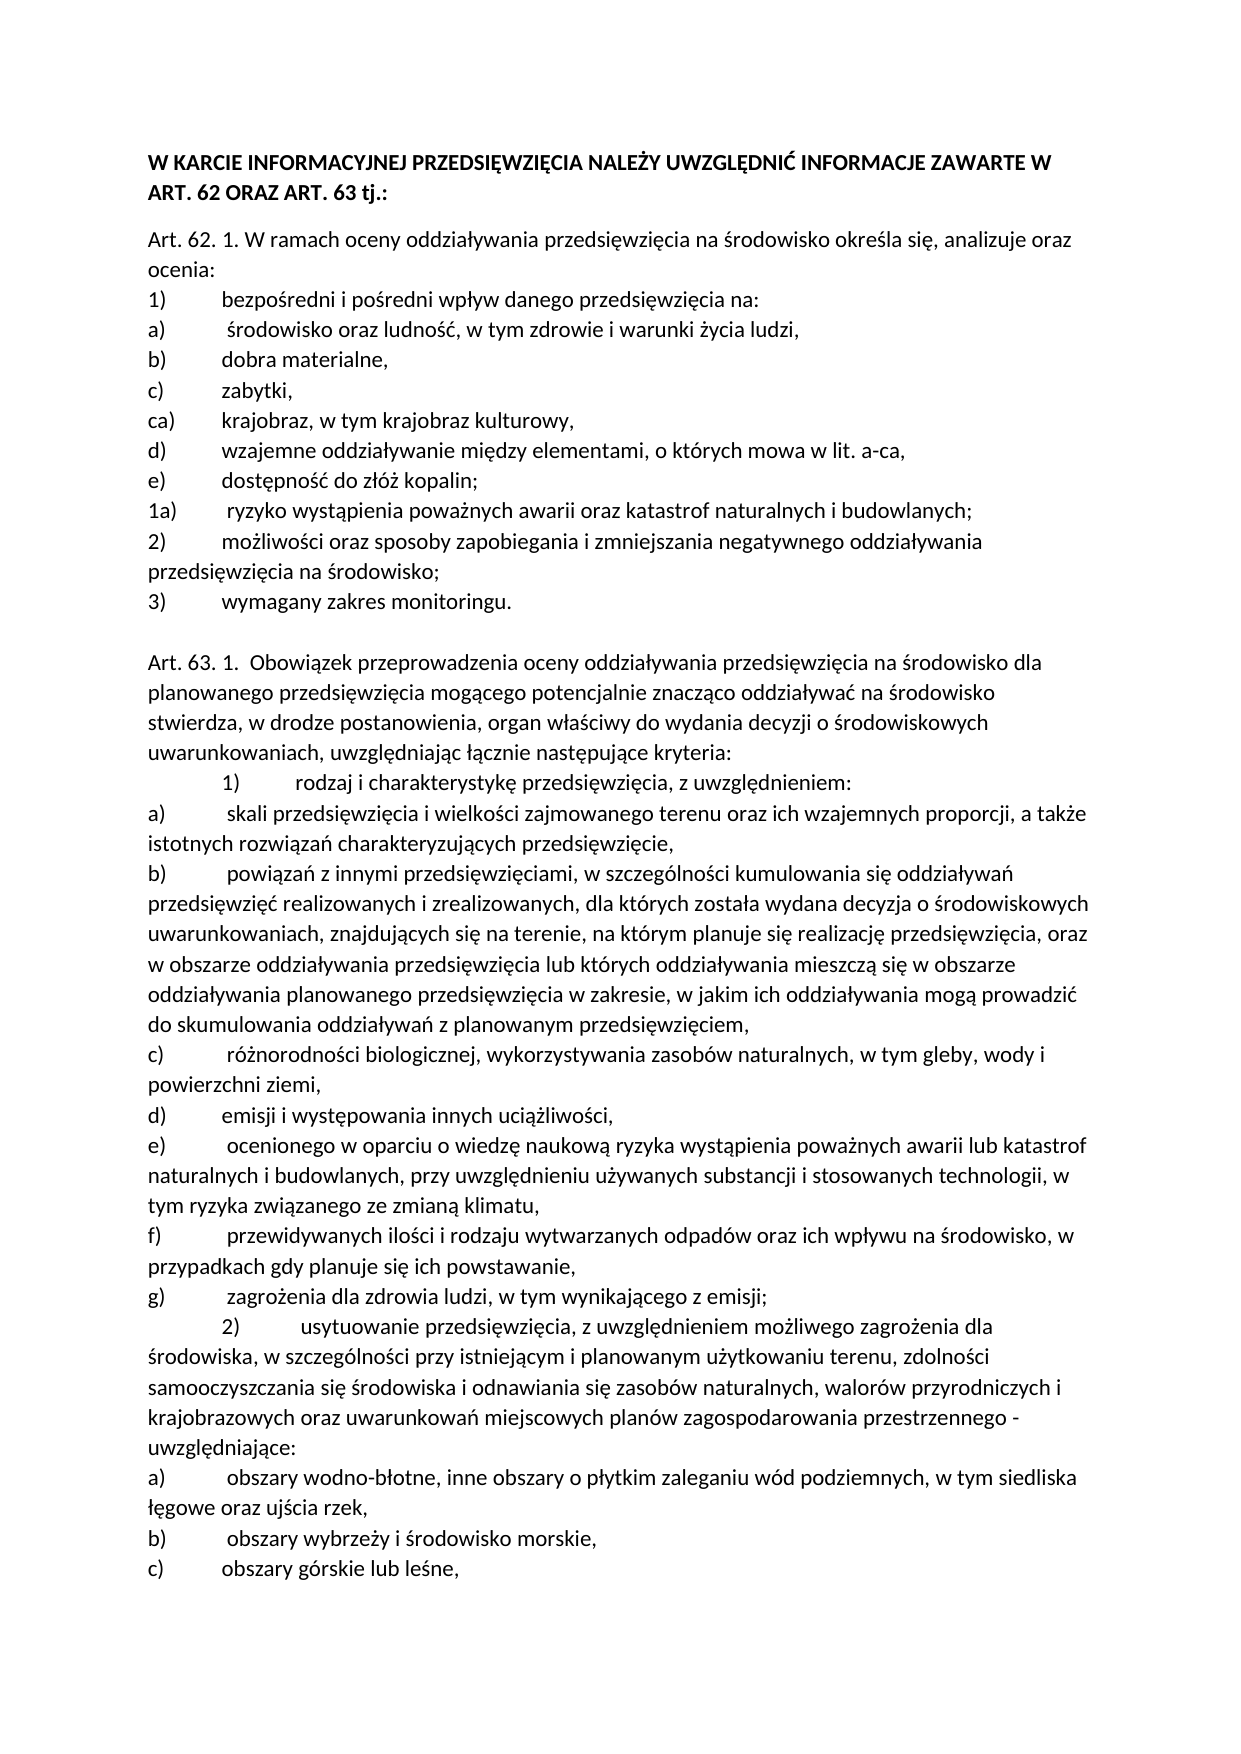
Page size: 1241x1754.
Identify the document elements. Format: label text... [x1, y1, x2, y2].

text W KARCIE INFORMACYJNEJ PRZEDSIĘWZIĘCIA NALEŻY UWZGLĘDNIĆ INFORMACJE ZAWARTE W ART. 62 ORAZ ART. 63 tj.: [148, 148, 1093, 206]
text 2) usytuowanie przedsięwzięcia, z uwzględnieniem możliwego zagrożenia dla środowiska, w szczególności przy istniejącym i planowanym użytkowaniu terenu, zdolności samooczyszczania się środowiska i odnawiania się zasobów naturalnych, walorów przyrodniczych i krajobrazowych oraz uwarunkowań miejscowych planów zagospodarowania przestrzennego - uwzględniające: [148, 1312, 1093, 1461]
text c) obszary górskie lub leśne, [148, 1554, 1093, 1582]
text ca) krajobraz, w tym krajobraz kulturowy, [148, 406, 1093, 434]
text e) dostępność do złóż kopalin; [148, 466, 1093, 494]
text 2) możliwości oraz sposoby zapobiegania i zmniejszania negatywnego oddziaływania przedsięwzięcia na środowisko; [148, 527, 1093, 585]
text Art. 63. 1. Obowiązek przeprowadzenia oceny oddziaływania przedsięwzięcia na środowisko dla planowanego przedsięwzięcia mogącego potencjalnie znacząco oddziaływać na środowisko stwierdza, w drodze postanowienia, organ właściwy do wydania decyzji o środowiskowych uwarunkowaniach, uwzględniając łącznie następujące kryteria: [148, 648, 1093, 766]
text Art. 62. 1. W ramach oceny oddziaływania przedsięwzięcia na środowisko określa się, analizuje oraz ocenia: [148, 225, 1093, 283]
text g) zagrożenia dla zdrowia ludzi, w tym wynikającego z emisji; [148, 1282, 1093, 1310]
text e) ocenionego w oparciu o wiedzę naukową ryzyka wystąpienia poważnych awarii lub katastrof naturalnych i budowlanych, przy uwzględnieniu używanych substancji i stosowanych technologii, w tym ryzyka związanego ze zmianą klimatu, [148, 1131, 1093, 1219]
text f) przewidywanych ilości i rodzaju wytwarzanych odpadów oraz ich wpływu na środowisko, w przypadkach gdy planuje się ich powstawanie, [148, 1222, 1093, 1280]
text b) powiązań z innymi przedsięwzięciami, w szczególności kumulowania się oddziaływań przedsięwzięć realizowanych i zrealizowanych, dla których została wydana decyzja o środowiskowych uwarunkowaniach, znajdujących się na terenie, na którym planuje się realizację przedsięwzięcia, oraz w obszarze oddziaływania przedsięwzięcia lub których oddziaływania mieszczą się w obszarze oddziaływania planowanego przedsięwzięcia w zakresie, w jakim ich oddziaływania mogą prowadzić do skumulowania oddziaływań z planowanym przedsięwzięciem, [148, 859, 1093, 1038]
text d) wzajemne oddziaływanie między elementami, o których mowa w lit. a-ca, [148, 436, 1093, 464]
text a) środowisko oraz ludność, w tym zdrowie i warunki życia ludzi, [148, 315, 1093, 343]
text 1) rodzaj i charakterystykę przedsięwzięcia, z uwzględnieniem: [148, 768, 1093, 796]
text b) obszary wybrzeży i środowisko morskie, [148, 1524, 1093, 1552]
text 3) wymagany zakres monitoringu. [148, 587, 1093, 615]
text c) zabytki, [148, 376, 1093, 404]
text 1) bezpośredni i pośredni wpływ danego przedsięwzięcia na: [148, 285, 1093, 313]
text a) obszary wodno-błotne, inne obszary o płytkim zaleganiu wód podziemnych, w tym siedliska łęgowe oraz ujścia rzek, [148, 1463, 1093, 1521]
text a) skali przedsięwzięcia i wielkości zajmowanego terenu oraz ich wzajemnych proporcji, a także istotnych rozwiązań charakteryzujących przedsięwzięcie, [148, 799, 1093, 857]
text c) różnorodności biologicznej, wykorzystywania zasobów naturalnych, w tym gleby, wody i powierzchni ziemi, [148, 1040, 1093, 1098]
text 1a) ryzyko wystąpienia poważnych awarii oraz katastrof naturalnych i budowlanych; [148, 497, 1093, 524]
text b) dobra materialne, [148, 346, 1093, 373]
text d) emisji i występowania innych uciążliwości, [148, 1101, 1093, 1129]
